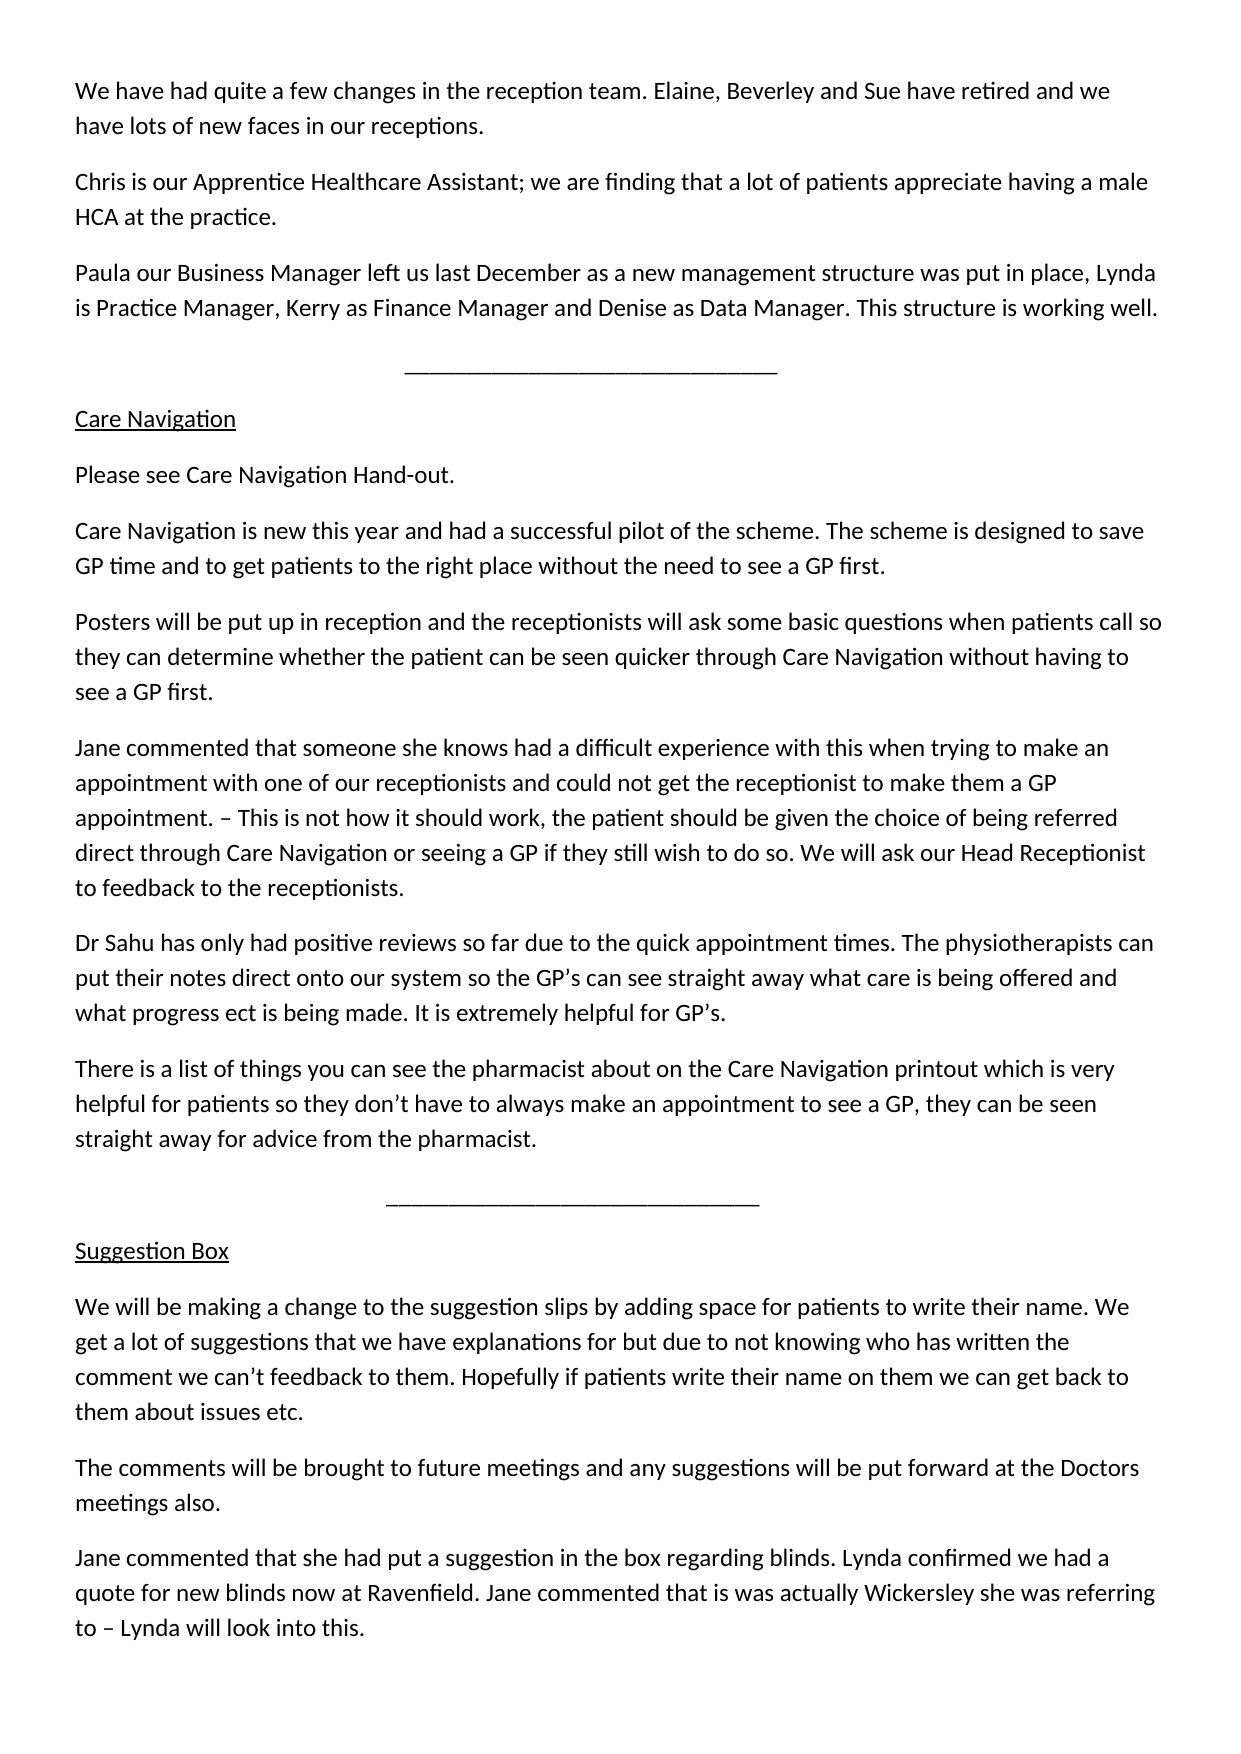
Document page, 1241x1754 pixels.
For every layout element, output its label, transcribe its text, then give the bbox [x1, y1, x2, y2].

text We have had quite a few changes in the reception team. Elaine, Beverley and Sue have retired and we have lots of new faces in our receptions. [75, 75, 1165, 141]
text Care Navigation is new this year and had a successful pilot of the scheme. The scheme is designed to save GP time and to get patients to the right place without the need to see a GP first. [75, 515, 1165, 581]
text Posters will be put up in reception and the receptionists will ask some basic questions when patients call so they can determine whether the patient can be seen quicker through Care Navigation without having to see a GP first. [75, 606, 1165, 706]
text Suggestion Box [75, 1235, 1165, 1266]
text ______________________________ [75, 1179, 1165, 1210]
text Paula our Business Manager left us last December as a new management structure was put in place, Lynda is Practice Manager, Kerry as Finance Manager and Denise as Data Manager. This structure is working well. [75, 257, 1165, 322]
text Jane commented that she had put a suggestion in the box regarding blinds. Lynda confirmed we had a quote for new blinds now at Ravenfield. Jane commented that is was actually Wickersley she was referring to – Lynda will look into this. [75, 1542, 1165, 1643]
text ______________________________ [75, 347, 1165, 378]
text Dr Sahu has only had positive reviews so far due to the quick appointment times. The physiotherapists can put their notes direct onto our system so the GP’s can see straight away what care is being offered and what progress ect is being made. It is extremely helpful for GP’s. [75, 927, 1165, 1028]
text Jane commented that someone she knows had a difficult experience with this when trying to make an appointment with one of our receptionists and could not get the receptionist to make them a GP appointment. – This is not how it should work, the patient should be given the choice of being referred direct through Care Navigation or seeing a GP if they still wish to do so. We will ask our Head Receptionist to feedback to the receptionists. [75, 732, 1165, 902]
text Chris is our Apprentice Healthcare Assistant; we are finding that a lot of patients appreciate having a male HCA at the practice. [75, 166, 1165, 231]
text Please see Care Navigation Hand-out. [75, 459, 1165, 490]
text There is a list of things you can see the pharmacist about on the Care Navigation printout which is very helpful for patients so they don’t have to always make an appointment to see a GP, they can be seen straight away for advice from the pharmacist. [75, 1053, 1165, 1154]
text Care Navigation [75, 403, 1165, 434]
text The comments will be brought to future meetings and any suggestions will be put forward at the Doctors meetings also. [75, 1452, 1165, 1517]
text We will be making a change to the suggestion slips by adding space for patients to write their name. We get a lot of suggestions that we have explanations for but due to not knowing who has written the comment we can’t feedback to them. Hopefully if patients write their name on them we can get back to them about issues etc. [75, 1291, 1165, 1426]
